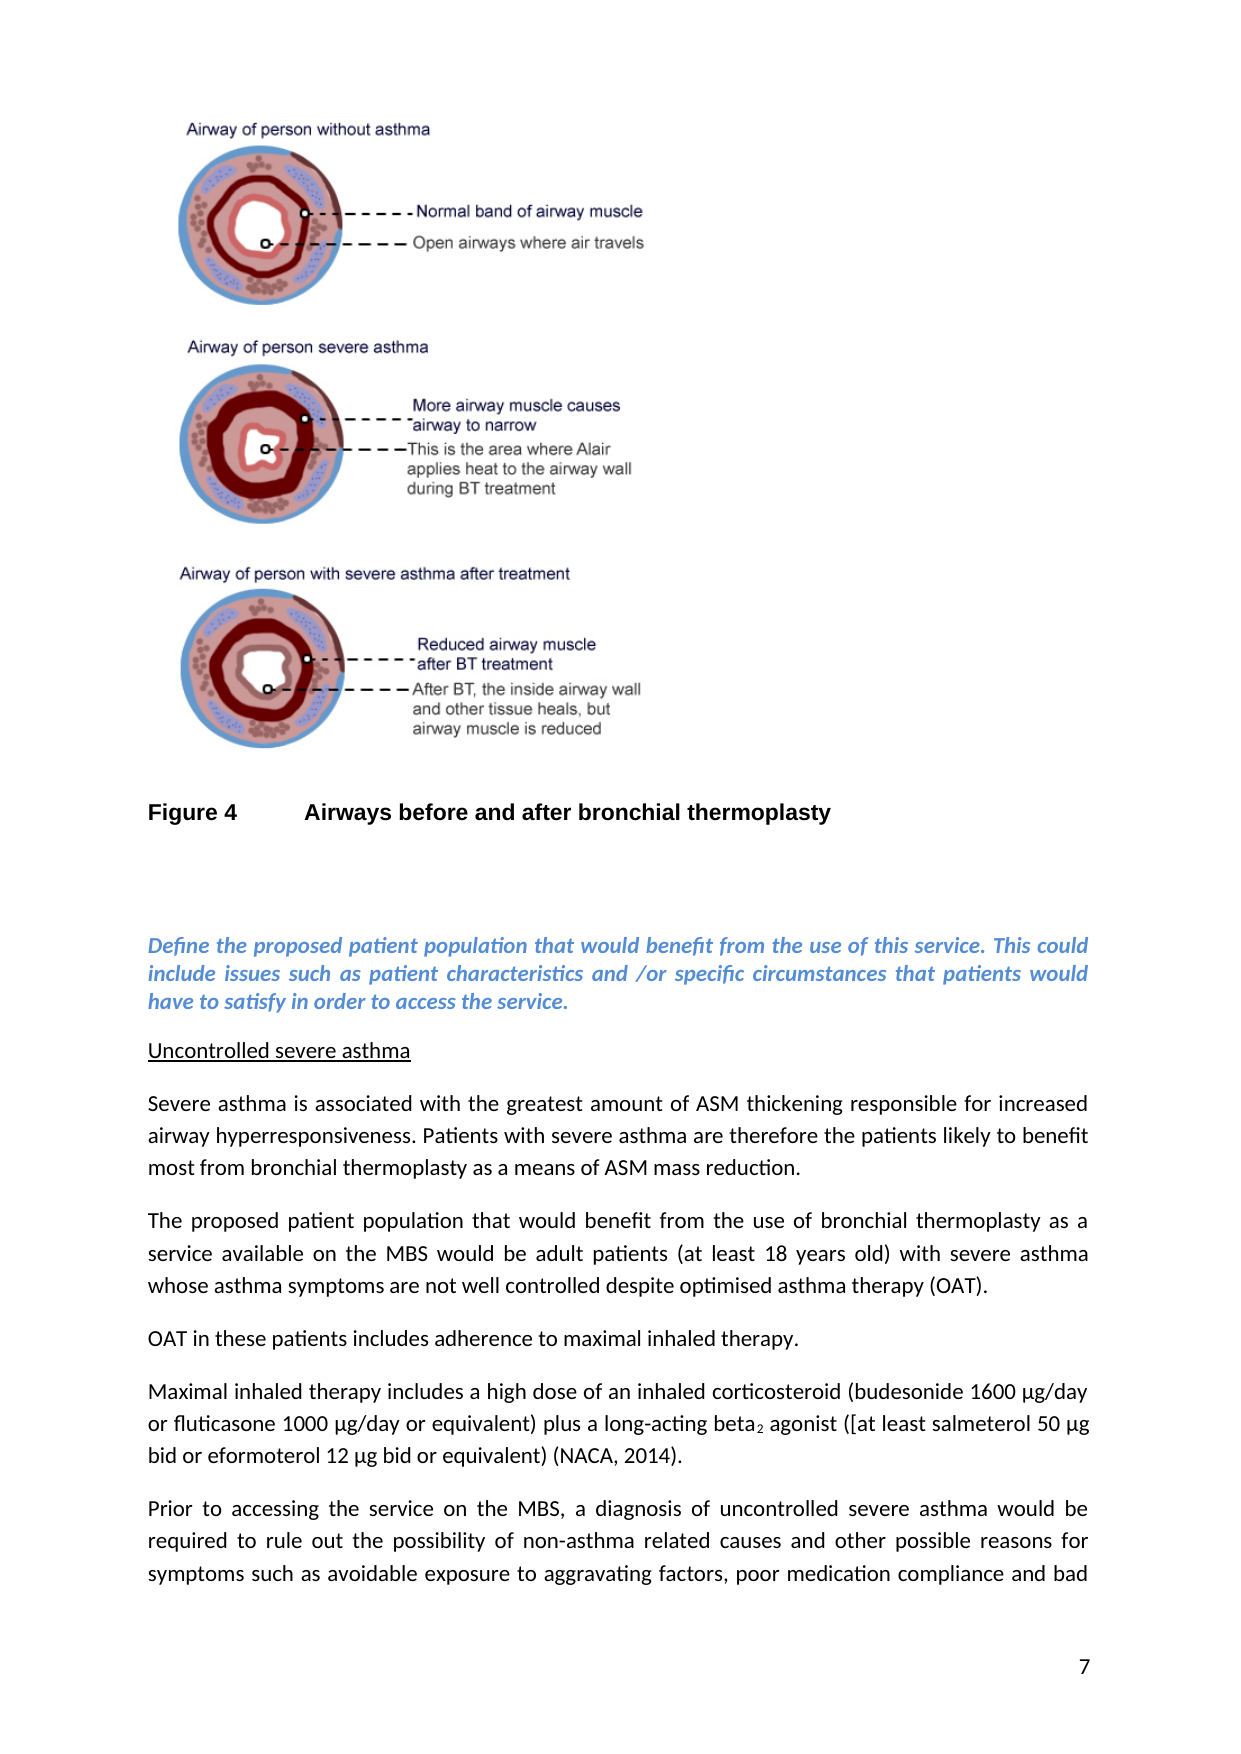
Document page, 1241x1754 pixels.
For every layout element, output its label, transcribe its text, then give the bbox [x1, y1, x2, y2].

picture [147, 103, 656, 774]
text Figure 4 Airways before and after bronchial thermoplasty [148, 799, 1090, 825]
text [148, 1494, 1090, 1587]
text Define the proposed patient population that would benefit from the use of this service. This could include issues such as patient characteristics and /or specific circumstances that patients would have to satisfy in order to access the service. [148, 931, 1090, 1015]
text The proposed patient population that would benefit from the use of bronchial thermoplasty as a service available on the MBS would be adult patients (at least 18 years old) with severe asthma whose asthma symptoms are not well controlled despite optimised asthma therapy (OAT). [148, 1207, 1090, 1299]
text Severe asthma is associated with the greatest amount of ASM thickening responsible for increased airway hyperresponsiveness. Patients with severe asthma are therefore the patients likely to benefit most from bronchial thermoplasty as a means of ASM mass reduction. [148, 1089, 1090, 1182]
text OAT in these patients includes adherence to maximal inhaled therapy. [148, 1324, 1090, 1352]
subtitle Uncontrolled severe asthma [148, 1036, 1090, 1064]
text Maximal inhaled therapy includes a high dose of an inhaled corticosteroid (budesonide 1600 μg/day or fluticasone 1000 μg/day or equivalent) plus a long-acting beta2 agonist ([at least salmeterol 50 μg bid or eformoterol 12 μg bid or equivalent) (NACA, 2014). [148, 1377, 1090, 1469]
